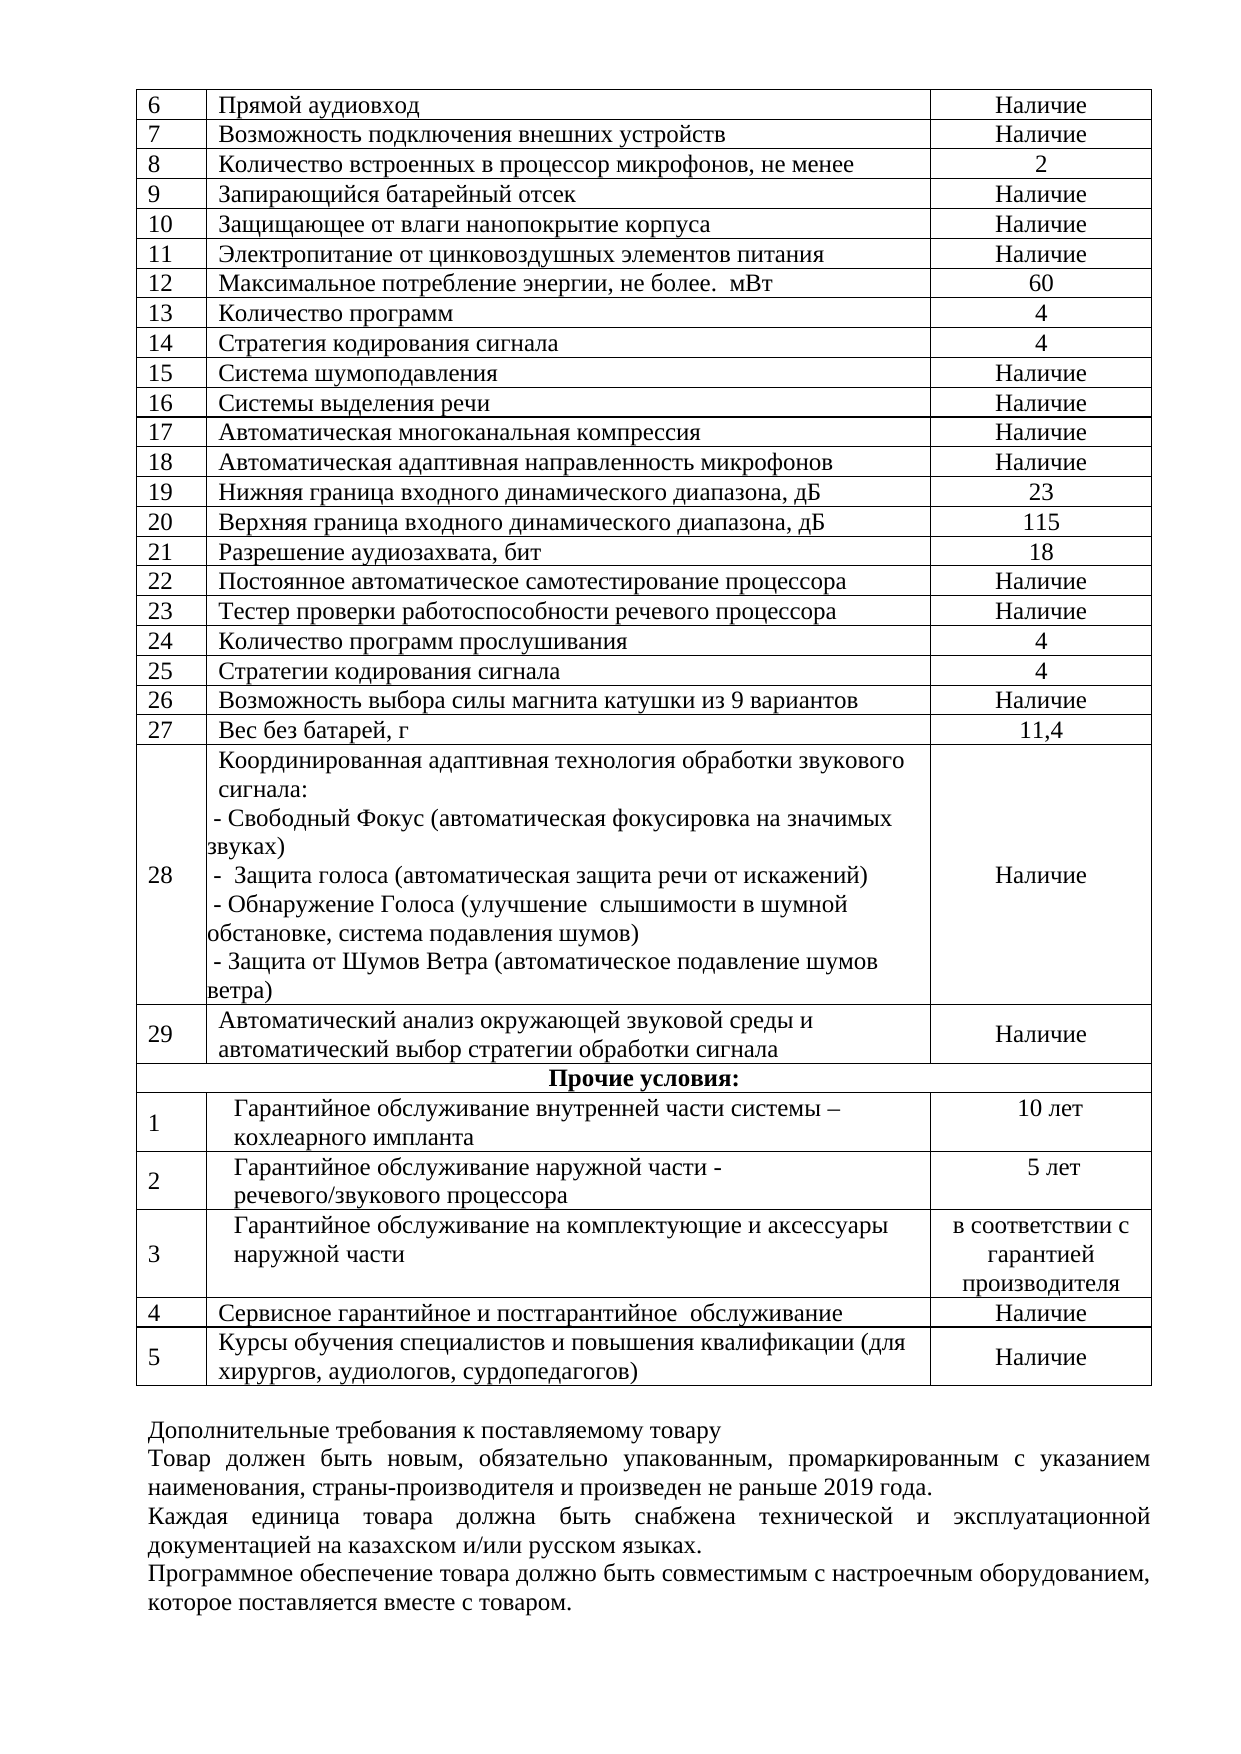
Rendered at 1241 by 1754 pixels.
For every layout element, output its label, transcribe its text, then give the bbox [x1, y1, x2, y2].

table_cell Количество встроенных в процессор микрофонов, не менее [207, 149, 930, 178]
table_cell 28 [137, 745, 206, 1004]
table_cell 6 [137, 90, 206, 118]
table_cell Наличие [931, 1005, 1151, 1062]
table_cell 29 [137, 1005, 206, 1062]
table_cell 11,4 [931, 715, 1151, 744]
table_cell 4 [137, 1298, 206, 1326]
table_cell 60 [931, 269, 1151, 297]
table_cell 4 [931, 298, 1151, 327]
table_cell 23 [931, 477, 1151, 506]
table_cell Наличие [931, 209, 1151, 238]
table_cell Наличие [931, 447, 1151, 476]
table_cell 18 [931, 537, 1151, 565]
table_cell Запирающийся батарейный отсек [207, 179, 930, 208]
table_cell Автоматический анализ окружающей звуковой среды и автоматический выбор стратегии обработки сигнала [207, 1005, 930, 1062]
table_cell Наличие [931, 179, 1151, 208]
table_cell Сервисное гарантийное и постгарантийное обслуживание [207, 1298, 930, 1326]
table_cell 24 [137, 626, 206, 655]
table_cell Наличие [931, 566, 1151, 595]
table_cell Курсы обучения специалистов и повышения квалификации (для хирургов, аудиологов, сурдопедагогов) [207, 1328, 930, 1385]
table_cell Автоматическая адаптивная направленность микрофонов [207, 447, 930, 476]
table_cell 5 лет [931, 1152, 1151, 1209]
table_cell Наличие [931, 90, 1151, 118]
table_cell в соответствии с гарантией производителя [931, 1210, 1151, 1297]
table_cell Наличие [931, 596, 1151, 625]
table_cell Тестер проверки работоспособности речевого процессора [207, 596, 930, 625]
table_cell 22 [137, 566, 206, 595]
table_cell 8 [137, 149, 206, 178]
table_cell Возможность выбора силы магнита катушки из 9 вариантов [207, 686, 930, 714]
table_cell Количество программ [207, 298, 930, 327]
table_cell Автоматическая многоканальная компрессия [207, 418, 930, 446]
table_cell Защищающее от влаги нанопокрытие корпуса [207, 209, 930, 238]
table_cell 3 [137, 1210, 206, 1297]
table_cell 21 [137, 537, 206, 565]
table_cell Количество программ прослушивания [207, 626, 930, 655]
table_cell 7 [137, 120, 206, 148]
table_cell Прочие условия: [137, 1064, 1151, 1092]
table_cell 25 [137, 656, 206, 684]
table_cell 2 [931, 149, 1151, 178]
text Дополнительные требования к поставляемому товару [148, 1415, 1152, 1443]
table_cell Гарантийное обслуживание на комплектующие и аксессуары наружной части [207, 1210, 930, 1297]
text Товар должен быть новым, обязательно упакованным, промаркированным с указанием наименования, страны-производителя и произведен не раньше 2019 года. [148, 1443, 1152, 1501]
table_cell Координированная адаптивная технология обработки звукового сигнала: - Свободный Фокус (автоматическая фокусировка на значимых звуках) - Защита голоса (автоматическая защита речи от искажений) - Обнаружение Голоса (улучшение слышимости в шумной обстановке, система подавления шумов) - Защита от Шумов Ветра (автоматическое подавление шумов ветра) [207, 745, 930, 1004]
table_cell Прямой аудиовход [207, 90, 930, 118]
table_cell Наличие [931, 120, 1151, 148]
table_cell 1 [137, 1093, 206, 1151]
table_cell Верхняя граница входного динамического диапазона, дБ [207, 507, 930, 536]
table_cell Вес без батарей, г [207, 715, 930, 744]
table_cell Разрешение аудиозахвата, бит [207, 537, 930, 565]
table_cell 17 [137, 418, 206, 446]
table_cell 10 [137, 209, 206, 238]
table_cell Возможность подключения внешних устройств [207, 120, 930, 148]
table_cell 19 [137, 477, 206, 506]
table_cell 11 [137, 239, 206, 267]
table_cell Наличие [931, 358, 1151, 387]
table_cell 23 [137, 596, 206, 625]
table_cell 20 [137, 507, 206, 536]
table_cell Стратегия кодирования сигнала [207, 328, 930, 357]
text Каждая единица товара должна быть снабжена технической и эксплуатационной документацией на казахском и/или русском языках. [148, 1501, 1152, 1558]
table_cell 115 [931, 507, 1151, 536]
table_cell 14 [137, 328, 206, 357]
table_cell Стратегии кодирования сигнала [207, 656, 930, 684]
table_cell Наличие [931, 1298, 1151, 1326]
table_cell Постоянное автоматическое самотестирование процессора [207, 566, 930, 595]
text Программное обеспечение товара должно быть совместимым с настроечным оборудованием, которое поставляется вместе с товаром. [148, 1558, 1152, 1616]
table_cell Электропитание от цинковоздушных элементов питания [207, 239, 930, 267]
table_cell 4 [931, 656, 1151, 684]
table_cell 16 [137, 388, 206, 416]
table_cell Система шумоподавления [207, 358, 930, 387]
table_cell 26 [137, 686, 206, 714]
table_cell 5 [137, 1328, 206, 1385]
table_cell 4 [931, 626, 1151, 655]
table_cell 10 лет [931, 1093, 1151, 1151]
table_cell 15 [137, 358, 206, 387]
table_cell 4 [931, 328, 1151, 357]
table_cell 9 [137, 179, 206, 208]
table_cell Гарантийное обслуживание внутренней части системы – кохлеарного импланта [207, 1093, 930, 1151]
table_cell Гарантийное обслуживание наружной части - речевого/звукового процессора [207, 1152, 930, 1209]
table_cell 2 [137, 1152, 206, 1209]
table_cell Наличие [931, 1328, 1151, 1385]
table_cell Наличие [931, 388, 1151, 416]
table_cell Системы выделения речи [207, 388, 930, 416]
table_cell 13 [137, 298, 206, 327]
table_cell Наличие [931, 239, 1151, 267]
table_cell Наличие [931, 418, 1151, 446]
table_cell 27 [137, 715, 206, 744]
table_cell Наличие [931, 745, 1151, 1004]
table_cell Нижняя граница входного динамического диапазона, дБ [207, 477, 930, 506]
table_cell 12 [137, 269, 206, 297]
table_cell 18 [137, 447, 206, 476]
table_cell Наличие [931, 686, 1151, 714]
table_cell Максимальное потребление энергии, не более. мВт [207, 269, 930, 297]
